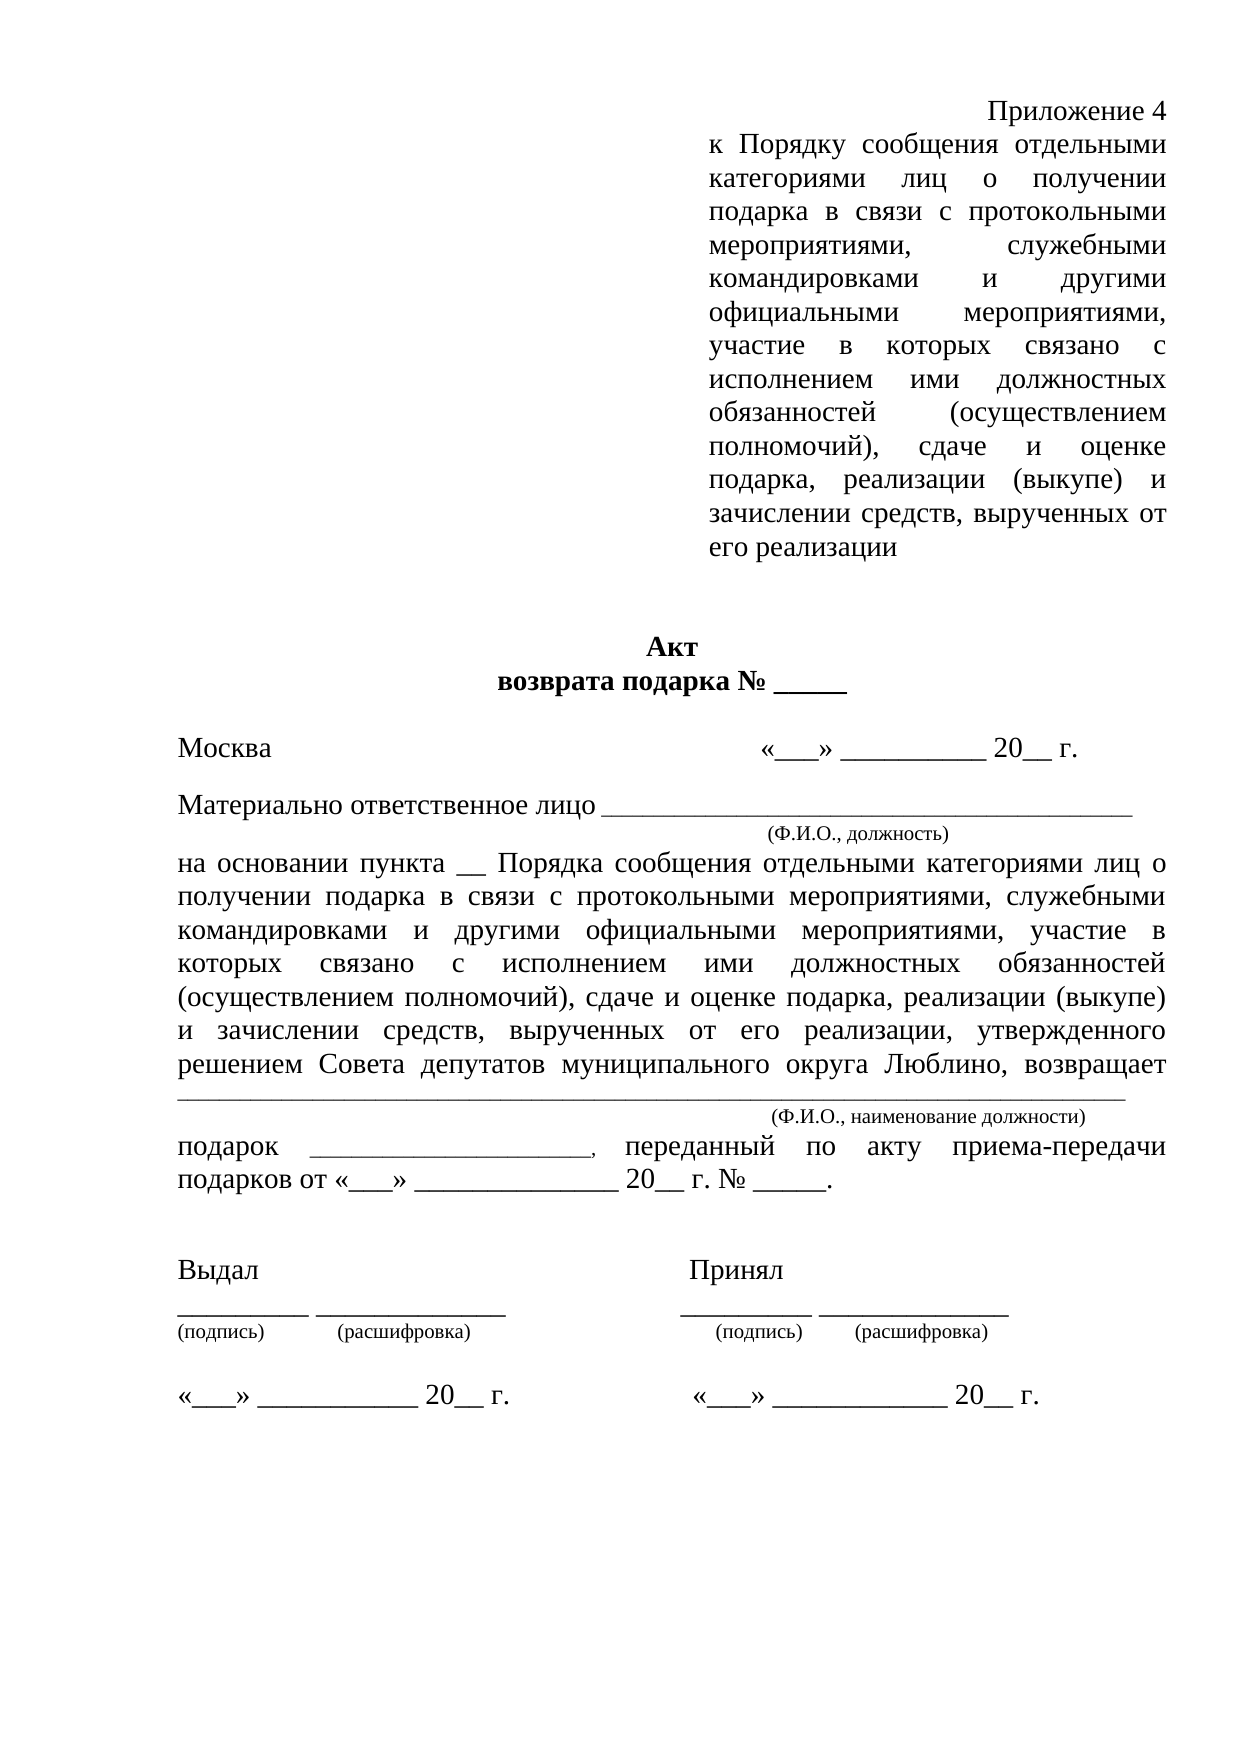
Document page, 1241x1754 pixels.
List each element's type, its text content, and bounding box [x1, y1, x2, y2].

text Выдал Принял [177, 1252, 1167, 1286]
text возврата подарка № _____ [177, 663, 1167, 696]
text Материально ответственное лицо ___________________________________________________ [177, 787, 1167, 821]
text к Порядку сообщения отдельными категориями лиц о получении подарка в связи с протокольными мероприятиями, служебными командировками и другими официальными мероприятиями, участие в которых связано с исполнением ими должностных обязанностей (осуществлением полномочий), сдаче и оценке подарка, реализации (выкупе) и зачислении средств, вырученных от его реализации [709, 126, 1167, 562]
text на основании пункта __ Порядка сообщения отдельными категориями лиц о получении подарка в связи с протокольными мероприятиями, служебными командировками и другими официальными мероприятиями, участие в которых связано с исполнением ими должностных обязанностей (осуществлением полномочий), сдаче и оценке подарка, реализации (выкупе) и зачислении средств, вырученных от его реализации, утвержденного решением Совета депутатов муниципального округа Люблино, возвращает ___________________________________________________________________________________________ [177, 845, 1167, 1103]
text _________ _____________ _________ _____________ [177, 1286, 1167, 1319]
text Приложение 4 [709, 93, 1167, 126]
text (Ф.И.О., наименование должности) [177, 1103, 1167, 1128]
text «___» ___________ 20__ г. «___» ____________ 20__ г. [177, 1377, 1167, 1411]
text (Ф.И.О., должность) [693, 821, 1167, 845]
text подарок ___________________________, переданный по акту приема-передачи подарков от «___» ______________ 20__ г. № _____. [177, 1128, 1167, 1195]
text Акт [177, 629, 1167, 663]
text (подпись) (расшифровка) (подпись) (расшифровка) [177, 1319, 1167, 1343]
text Москва «___» __________ 20__ г. [177, 730, 1167, 763]
